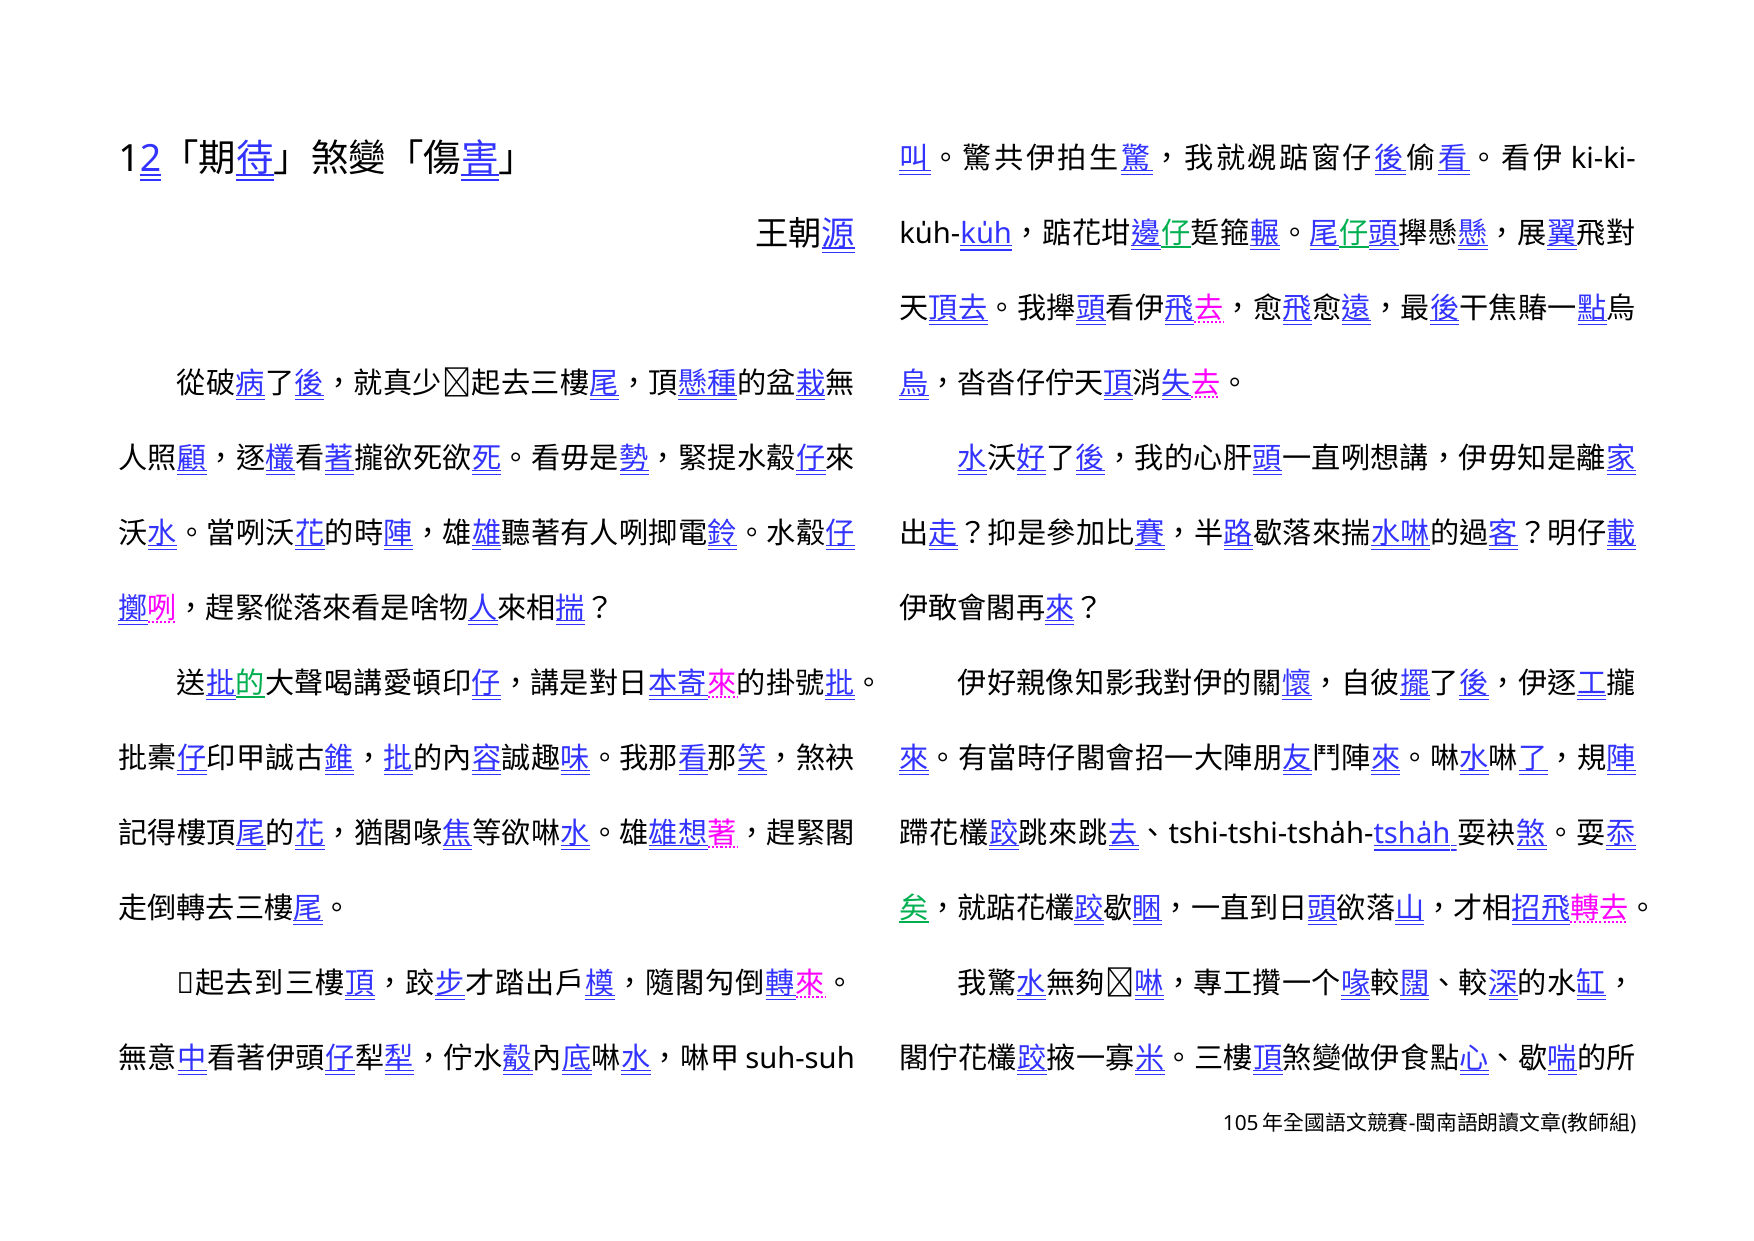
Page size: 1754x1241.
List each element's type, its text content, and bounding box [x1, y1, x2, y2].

text 從破病了後，就真少起去三樓尾，頂懸種的盆栽無人照顧，逐欉看著攏欲死欲死。看毋是勢，緊提水觳仔來沃水。當咧沃花的時陣，雄雄聽著有人咧揤電鈴。水觳仔擲咧，趕緊傱落來看是啥物人來相揣？ [118, 343, 855, 643]
text 12「期待」煞變「傷害」 [118, 118, 855, 193]
text 伊好親像知影我對伊的關懷，自彼擺了後，伊逐工攏來。有當時仔閣會招一大陣朋友鬥陣來。啉水啉了，規陣蹛花欉跤跳來跳去、tshi-tshi-tsha̍h-tsha̍h耍袂煞。耍忝矣，就踮花欉跤歇睏，一直到日頭欲落山，才相招飛轉去。 [899, 643, 1636, 943]
text 起去到三樓頂，跤步才踏出戶橂，隨閣勼倒轉來。無意中看著伊頭仔犁犁，佇水觳內底啉水，啉甲suh-suh叫。驚共伊拍生驚，我就覕踮窗仔後偷看。看伊ki-ki-ku̍h-ku̍h，踮花坩邊仔踅箍輾。尾仔頭攑懸懸，展翼飛對天頂去。我攑頭看伊飛去，愈飛愈遠，最後干焦賰一點烏烏，沓沓仔佇天頂消失去。 [118, 943, 855, 1093]
text 水沃好了後，我的心肝頭一直咧想講，伊毋知是離家出走？抑是參加比賽，半路歇落來揣水啉的過客？明仔載伊敢會閣再來？ [899, 418, 1636, 643]
text 我驚水無夠啉，專工攢一个喙較闊、較深的水缸，閣佇花欉跤掖一寡米。三樓頂煞變做伊食點心、歇喘的所在。毋管好歹天，攏會ku-lu、ku-lu來吼兩聲仔。看伊踮花欉跤軁來軁去，彼種自由、歡喜、快活的款，煞變做我破病了後，上向望的一種期待。 [899, 943, 1636, 1093]
text 起去到三樓頂，跤步才踏出戶橂，隨閣勼倒轉來。無意中看著伊頭仔犁犁，佇水觳內底啉水，啉甲suh-suh叫。驚共伊拍生驚，我就覕踮窗仔後偷看。看伊ki-ki-ku̍h-ku̍h，踮花坩邊仔踅箍輾。尾仔頭攑懸懸，展翼飛對天頂去。我攑頭看伊飛去，愈飛愈遠，最後干焦賰一點烏烏，沓沓仔佇天頂消失去。 [899, 118, 1636, 418]
text 王朝源 [118, 193, 855, 268]
text 送批的大聲喝講愛頓印仔，講是對日本寄來的掛號批。批橐仔印甲誠古錐，批的內容誠趣味。我那看那笑，煞袂記得樓頂尾的花，猶閣喙焦等欲啉水。雄雄想著，趕緊閣走倒轉去三樓尾。 [118, 643, 855, 943]
